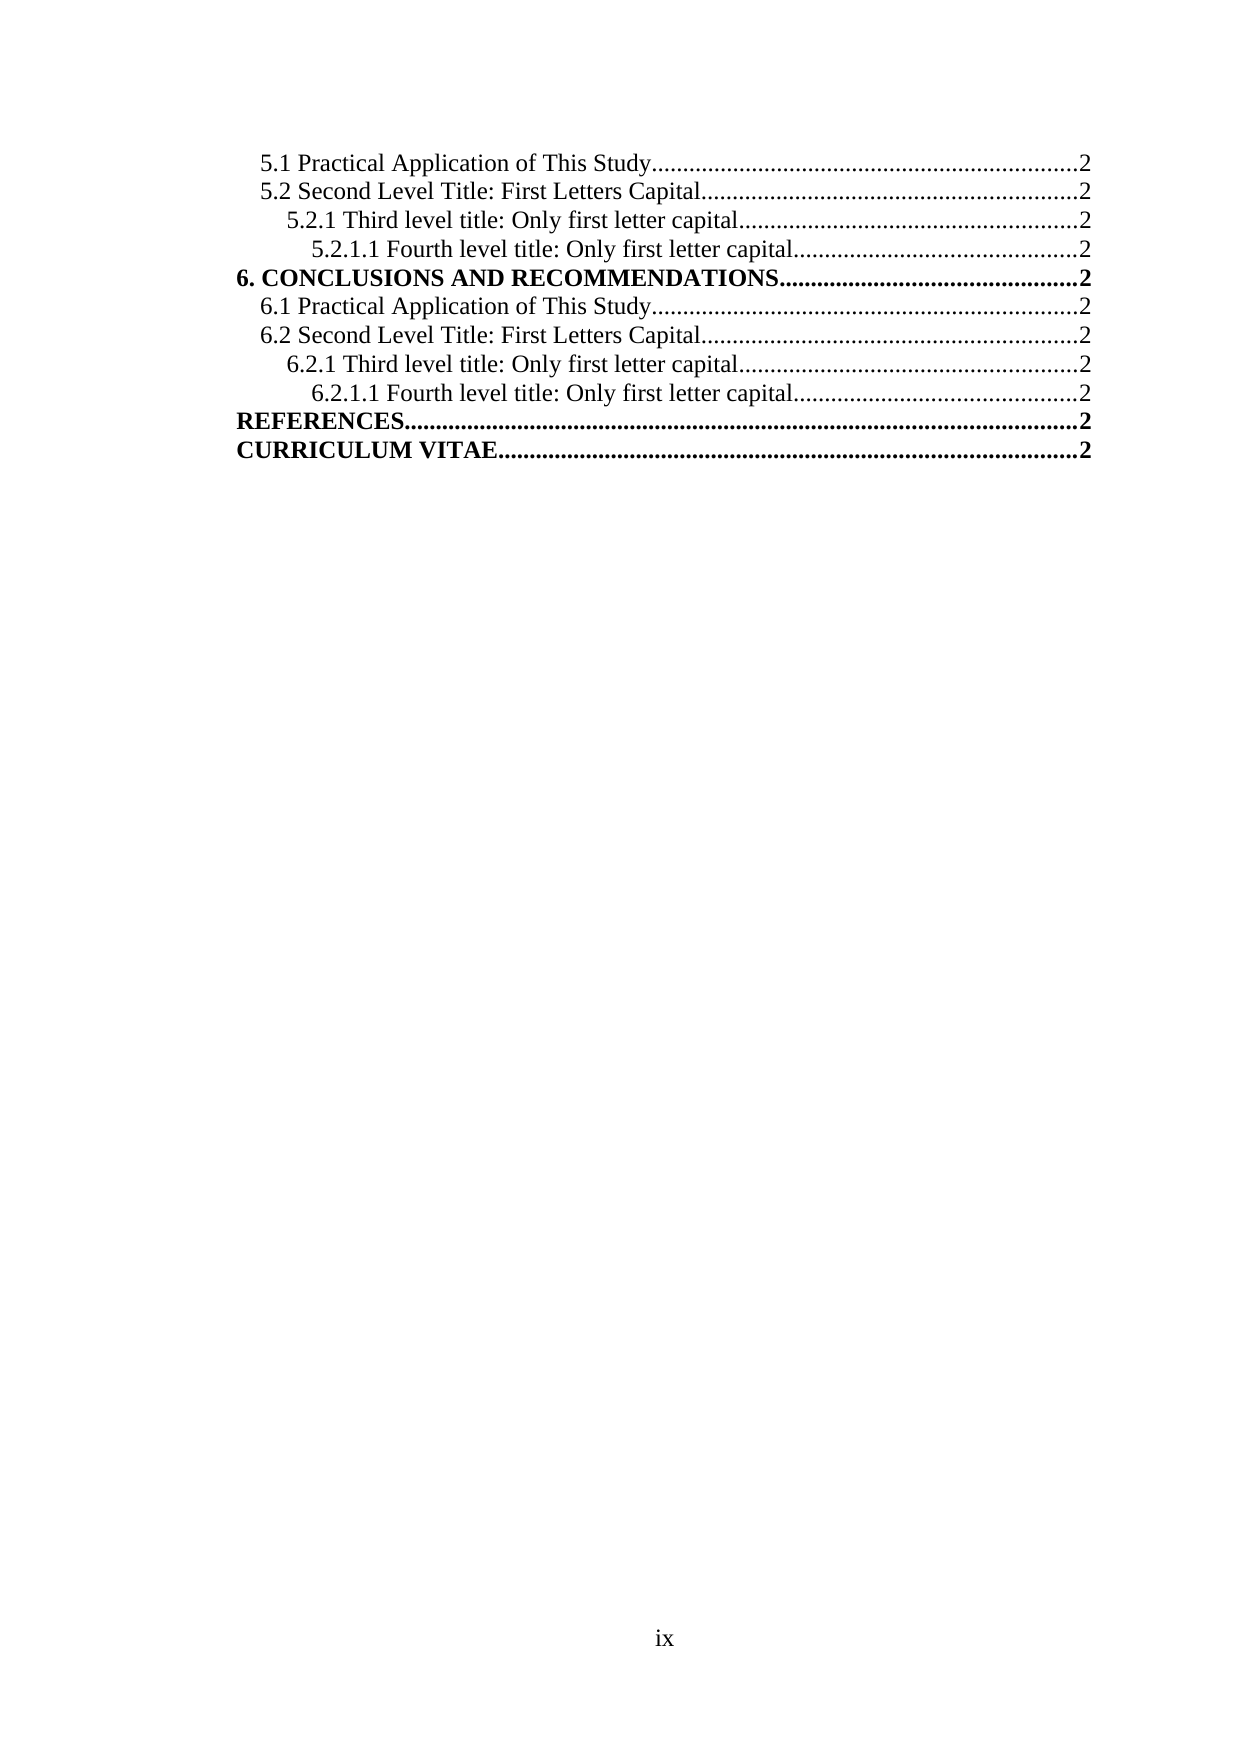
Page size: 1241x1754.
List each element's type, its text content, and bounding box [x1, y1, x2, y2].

text REFERENCES 2 [236, 406, 1092, 435]
text 6.2.1 Third level title: Only first letter capital 2 [286, 349, 1092, 378]
text 5.2.1.1 Fourth level title: Only first letter capital 2 [311, 234, 1092, 263]
text 6.2.1.1 Fourth level title: Only first letter capital 2 [311, 378, 1092, 406]
text 5.1 Practical Application of This Study 2 [260, 148, 1092, 176]
text 6.2 Second Level Title: First Letters Capital 2 [260, 320, 1092, 349]
text 6.1 Practical Application of This Study 2 [260, 291, 1092, 320]
text 5.2 Second Level Title: First Letters Capital 2 [260, 176, 1092, 205]
text CURRICULUM VITAE 2 [236, 435, 1092, 464]
text 5.2.1 Third level title: Only first letter capital 2 [286, 205, 1092, 234]
text 6. CONCLUSIONS AND RECOMMENDATIONS 2 [236, 263, 1092, 291]
